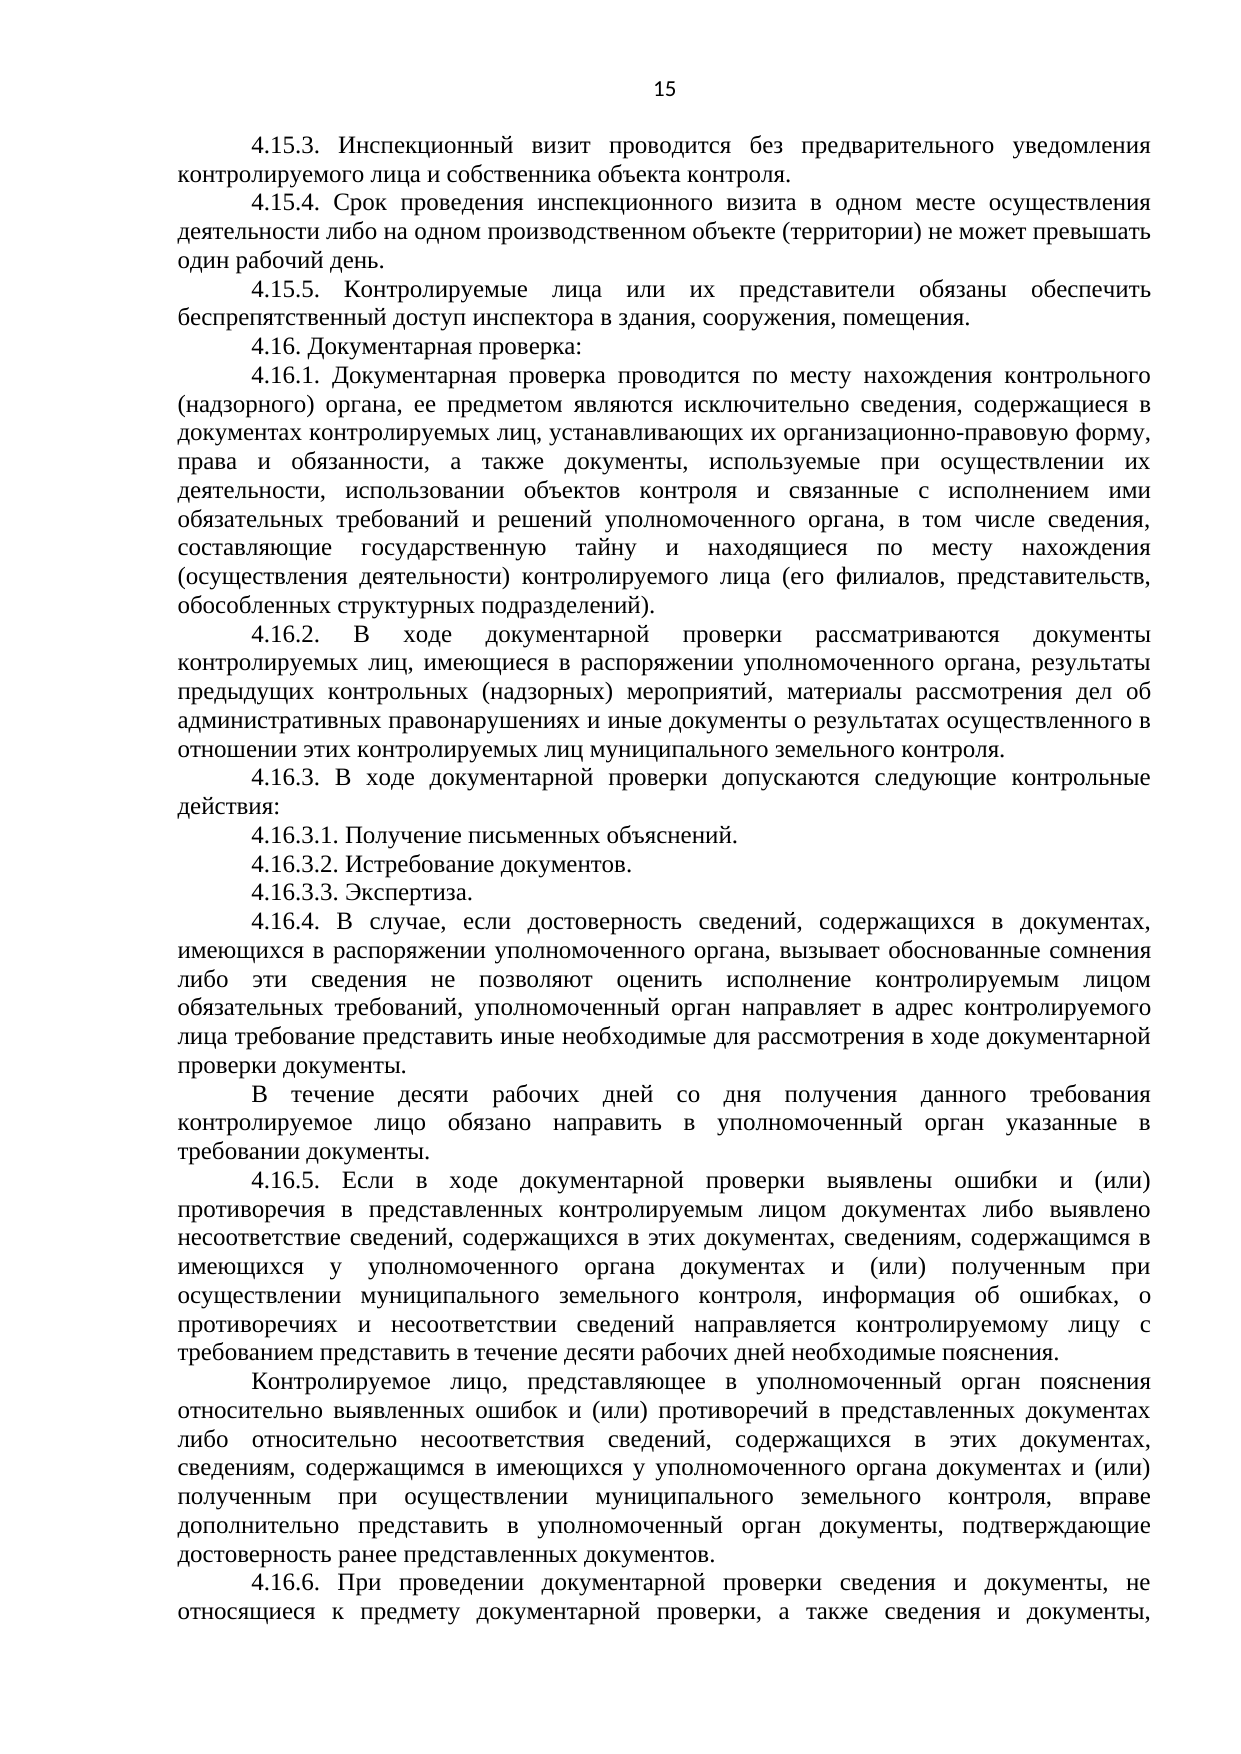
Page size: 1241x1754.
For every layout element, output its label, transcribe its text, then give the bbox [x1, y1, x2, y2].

text 4.15.3. Инспекционный визит проводится без предварительного уведомления контролируемого лица и собственника объекта контроля. [177, 130, 1152, 187]
text 4.16.3.2. Истребование документов. [177, 849, 1152, 877]
text 4.16.3.1. Получение письменных объяснений. [177, 820, 1152, 849]
text 4.16.4. В случае, если достоверность сведений, содержащихся в документах, имеющихся в распоряжении уполномоченного органа, вызывает обоснованные сомнения либо эти сведения не позволяют оценить исполнение контролируемым лицом обязательных требований, уполномоченный орган направляет в адрес контролируемого лица требование представить иные необходимые для рассмотрения в ходе документарной проверки документы. [177, 906, 1152, 1079]
text 4.16.2. В ходе документарной проверки рассматриваются документы контролируемых лиц, имеющиеся в распоряжении уполномоченного органа, результаты предыдущих контрольных (надзорных) мероприятий, материалы рассмотрения дел об административных правонарушениях и иные документы о результатах осуществленного в отношении этих контролируемых лиц муниципального земельного контроля. [177, 619, 1152, 762]
text Контролируемое лицо, представляющее в уполномоченный орган пояснения относительно выявленных ошибок и (или) противоречий в представленных документах либо относительно несоответствия сведений, содержащихся в этих документах, сведениям, содержащимся в имеющихся у уполномоченного органа документах и (или) полученным при осуществлении муниципального земельного контроля, вправе дополнительно представить в уполномоченный орган документы, подтверждающие достоверность ранее представленных документов. [177, 1366, 1152, 1567]
text 4.16. Документарная проверка: [177, 331, 1152, 360]
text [177, 1567, 1152, 1625]
text В течение десяти рабочих дней со дня получения данного требования контролируемое лицо обязано направить в уполномоченный орган указанные в требовании документы. [177, 1079, 1152, 1165]
text 4.16.3.3. Экспертиза. [177, 877, 1152, 906]
text 4.15.4. Срок проведения инспекционного визита в одном месте осуществления деятельности либо на одном производственном объекте (территории) не может превышать один рабочий день. [177, 187, 1152, 274]
text 4.16.3. В ходе документарной проверки допускаются следующие контрольные действия: [177, 762, 1152, 820]
text 4.15.5. Контролируемые лица или их представители обязаны обеспечить беспрепятственный доступ инспектора в здания, сооружения, помещения. [177, 274, 1152, 331]
text 4.16.1. Документарная проверка проводится по месту нахождения контрольного (надзорного) органа, ее предметом являются исключительно сведения, содержащиеся в документах контролируемых лиц, устанавливающих их организационно-правовую форму, права и обязанности, а также документы, используемые при осуществлении их деятельности, использовании объектов контроля и связанные с исполнением ими обязательных требований и решений уполномоченного органа, в том числе сведения, составляющие государственную тайну и находящиеся по месту нахождения (осуществления деятельности) контролируемого лица (его филиалов, представительств, обособленных структурных подразделений). [177, 360, 1152, 619]
text 4.16.5. Если в ходе документарной проверки выявлены ошибки и (или) противоречия в представленных контролируемым лицом документах либо выявлено несоответствие сведений, содержащихся в этих документах, сведениям, содержащимся в имеющихся у уполномоченного органа документах и (или) полученным при осуществлении муниципального земельного контроля, информация об ошибках, о противоречиях и несоответствии сведений направляется контролируемому лицу с требованием представить в течение десяти рабочих дней необходимые пояснения. [177, 1165, 1152, 1366]
